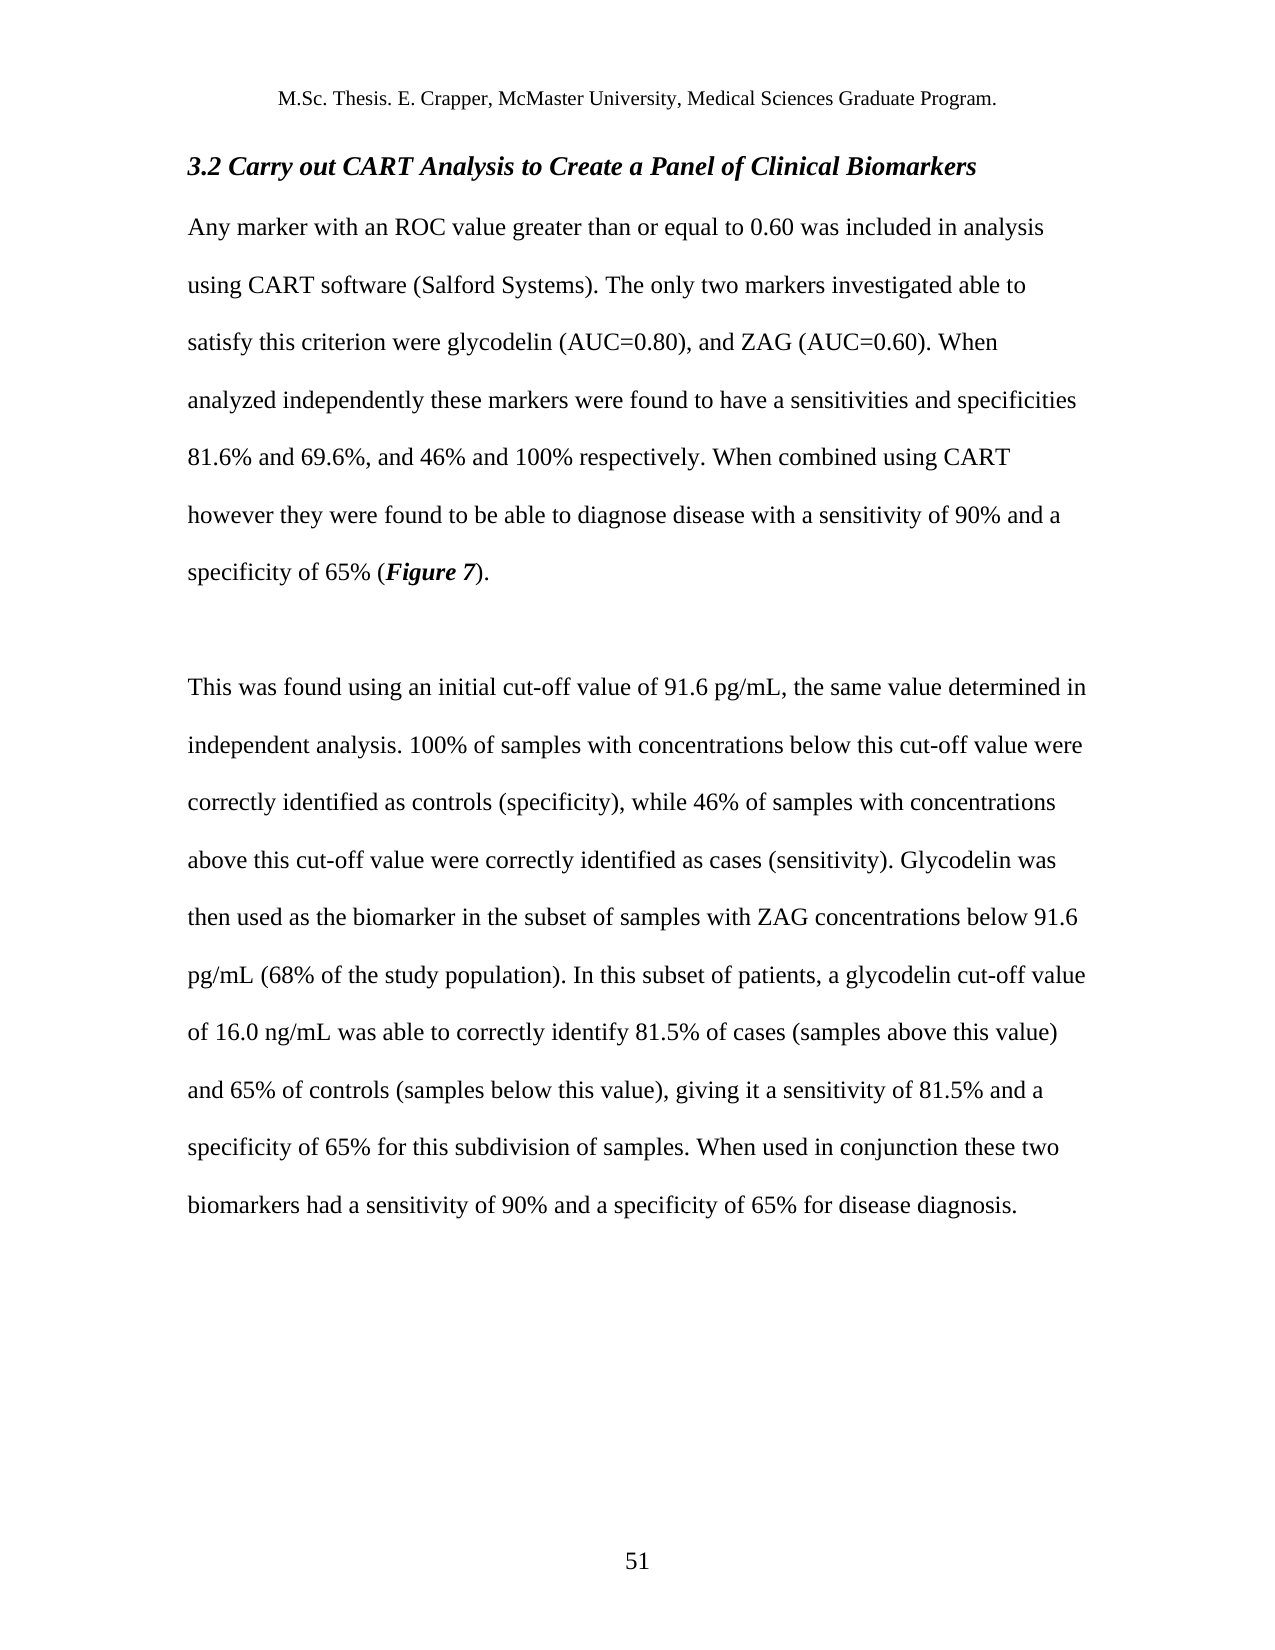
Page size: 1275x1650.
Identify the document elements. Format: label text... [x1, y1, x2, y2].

text Any marker with an ROC value greater than or equal to 0.60 was included in analysis using CART software (Salford Systems). The only two markers investigated able to satisfy this criterion were glycodelin (AUC=0.80), and ZAG (AUC=0.60). When analyzed independently these markers were found to have a sensitivities and specificities 81.6% and 69.6%, and 46% and 100% respectively. When combined using CART however they were found to be able to diagnose disease with a sensitivity of 90% and a specificity of 65% (Figure 7). [187, 212, 1087, 586]
text 3.2 Carry out CART Analysis to Create a Panel of Clinical Biomarkers [187, 150, 1087, 181]
text This was found using an initial cut-off value of 91.6 pg/mL, the same value determined in independent analysis. 100% of samples with concentrations below this cut-off value were correctly identified as controls (specificity), while 46% of samples with concentrations above this cut-off value were correctly identified as cases (sensitivity). Glycodelin was then used as the biomarker in the subset of samples with ZAG concentrations below 91.6 pg/mL (68% of the study population). In this subset of patients, a glycodelin cut-off value of 16.0 ng/mL was able to correctly identify 81.5% of cases (samples above this value) and 65% of controls (samples below this value), giving it a sensitivity of 81.5% and a specificity of 65% for this subdivision of samples. When used in conjunction these two biomarkers had a sensitivity of 90% and a specificity of 65% for disease diagnosis. [187, 672, 1087, 1218]
